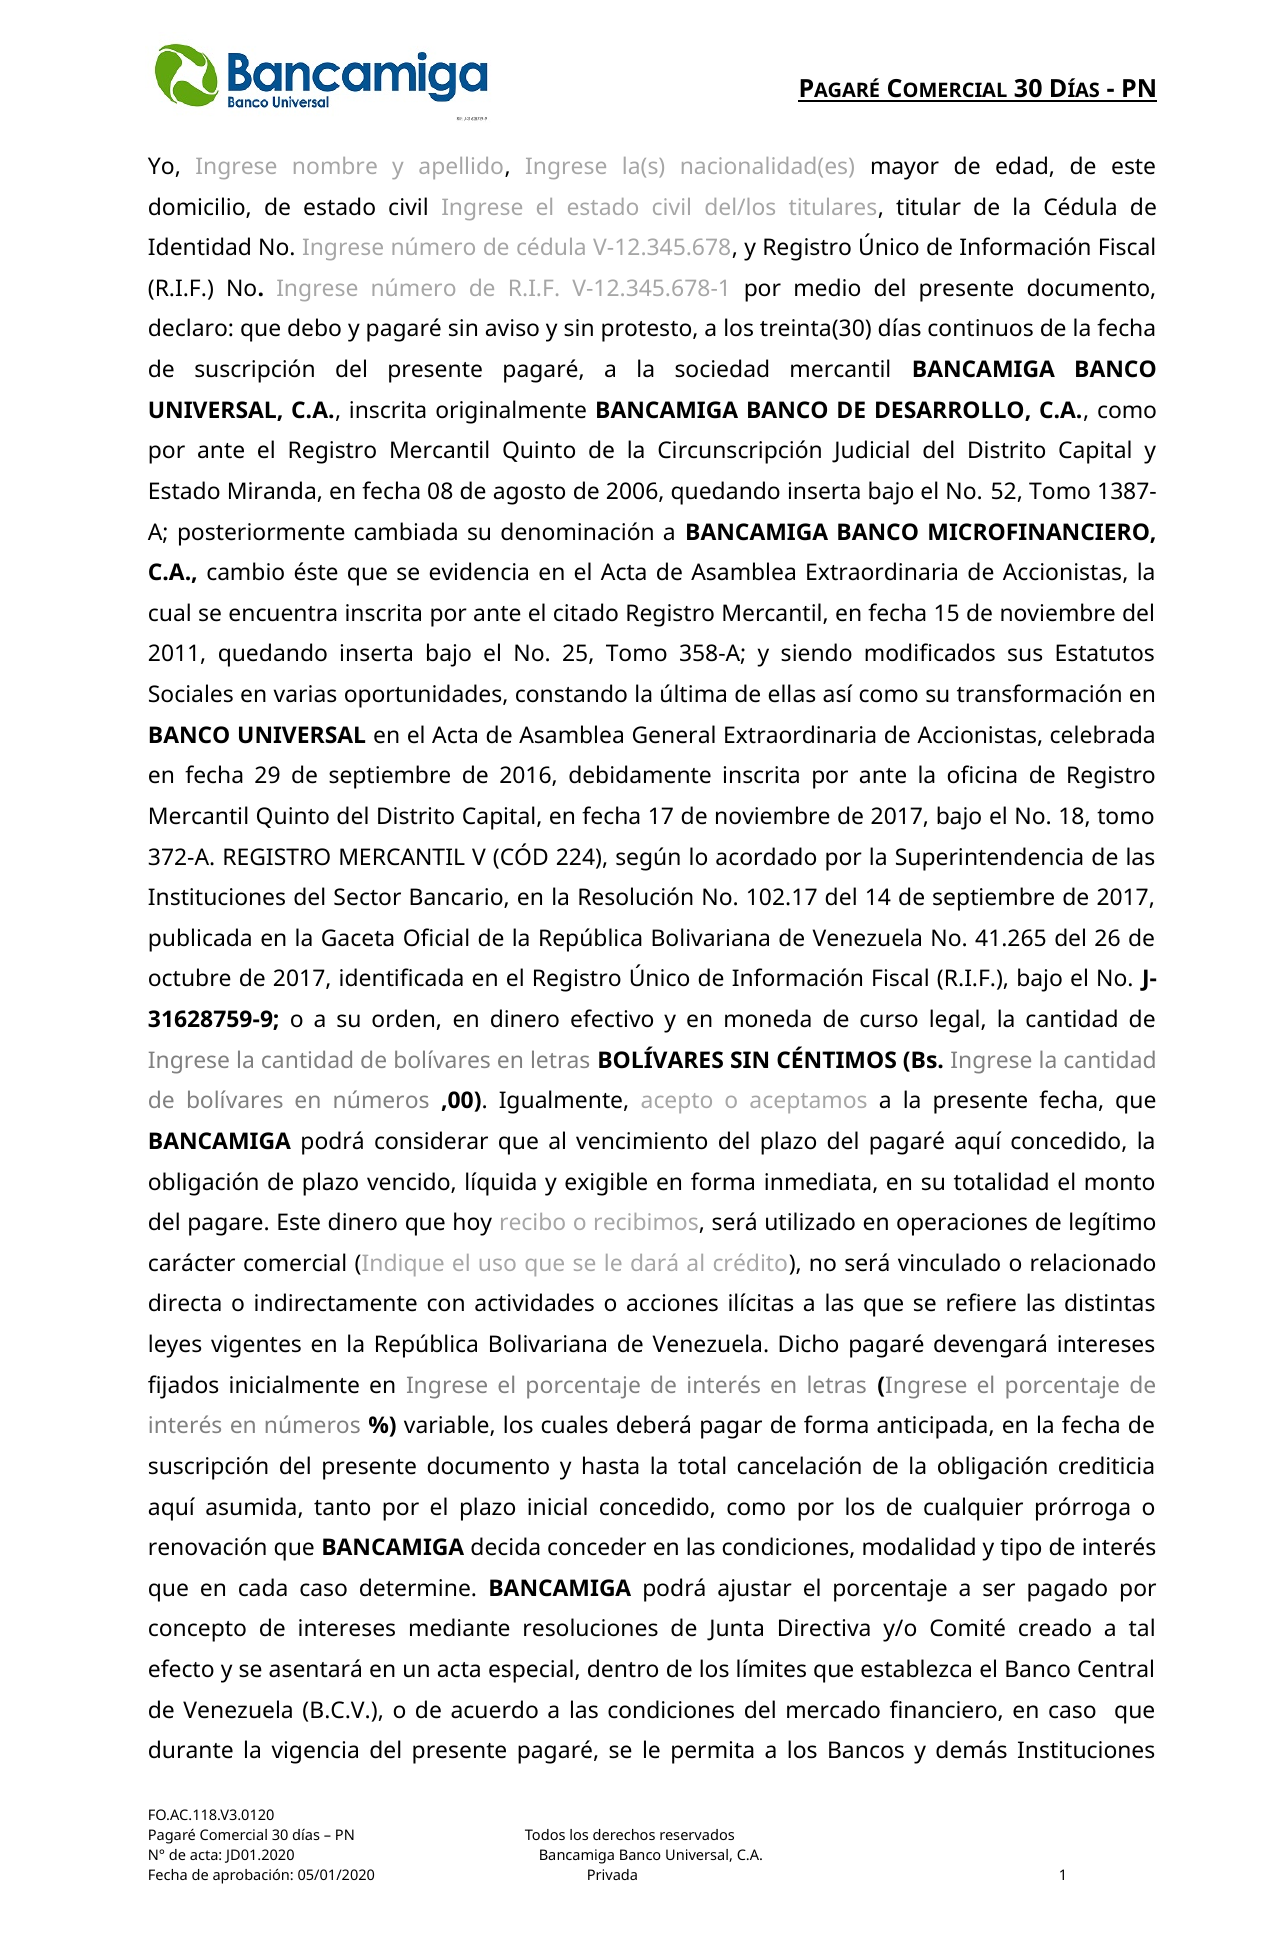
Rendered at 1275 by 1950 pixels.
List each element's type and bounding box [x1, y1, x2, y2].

picture [145, 32, 500, 130]
text [148, 150, 1157, 1766]
